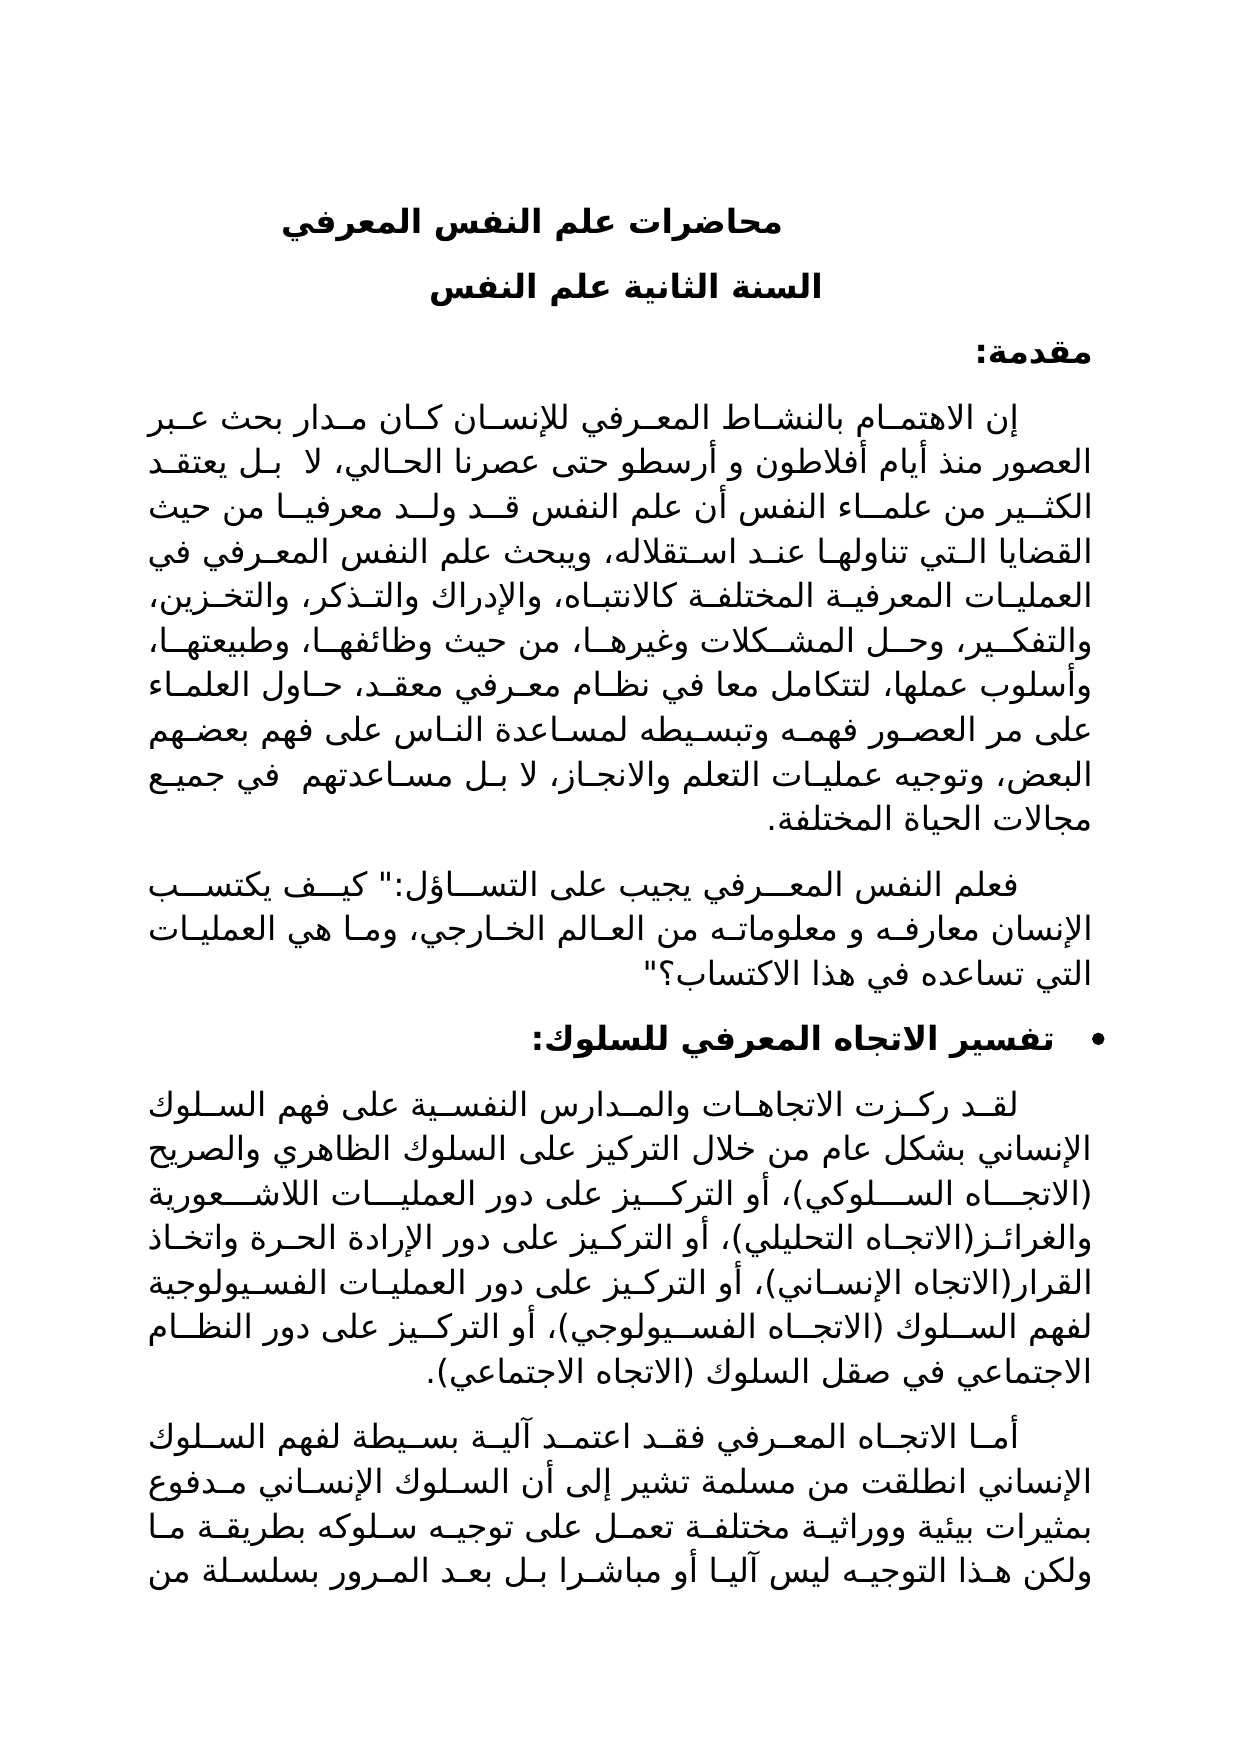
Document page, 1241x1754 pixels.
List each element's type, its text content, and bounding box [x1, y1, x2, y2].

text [148, 1418, 1093, 1591]
text لقد ركزت الاتجاهات والمدارس النفسية على فهم السلوك الإنساني بشكل عام من خلال التركيز على السلوك الظاهري والصريح (الاتجاه السلوكي)، أو التركيز على دور العمليات اللاشعورية والغرائز(الاتجاه التحليلي)، أو التركيز على دور الإرادة الحرة واتخاذ القرار(الاتجاه الإنساني)، أو التركيز على دور العمليات الفسيولوجية لفهم السلوك (الاتجاه الفسيولوجي)، أو التركيز على دور النظام الاجتماعي في صقل السلوك (الاتجاه الاجتماعي). [148, 1085, 1093, 1391]
text إن الاهتمام بالنشاط المعرفي للإنسان كان مدار بحث عبر العصور منذ أيام أفلاطون و أرسطو حتى عصرنا الحالي، لا بل يعتقد الكثير من علماء النفس أن علم النفس قد ولد معرفيا من حيث القضايا التي تناولها عند استقلاله، ويبحث علم النفس المعرفي في العمليات المعرفية المختلفة كالانتباه، والإدراك والتذكر، والتخزين، والتفكير، وحل المشكلات وغيرها، من حيث وظائفها، وطبيعتها، وأسلوب عملها، لتتكامل معا في نظام معرفي معقد، حاول العلماء على مر العصور فهمه وتبسيطه لمساعدة الناس على فهم بعضهم البعض، وتوجيه عمليات التعلم والانجاز، لا بل مساعدتهم في جميع مجالات الحياة المختلفة. [148, 398, 1093, 838]
list تفسير الاتجاه المعرفي للسلوك: [148, 1020, 1093, 1058]
text مقدمة: [148, 333, 1093, 372]
text السنة الثانية علم النفس [148, 268, 1093, 306]
text محاضرات علم النفس المعرفي [148, 202, 1093, 241]
text فعلم النفس المعرفي يجيب على التساؤل:" كيف يكتسب الإنسان معارفه و معلوماته من العالم الخارجي، وما هي العمليات التي تساعده في هذا الاكتساب؟" [148, 865, 1093, 993]
